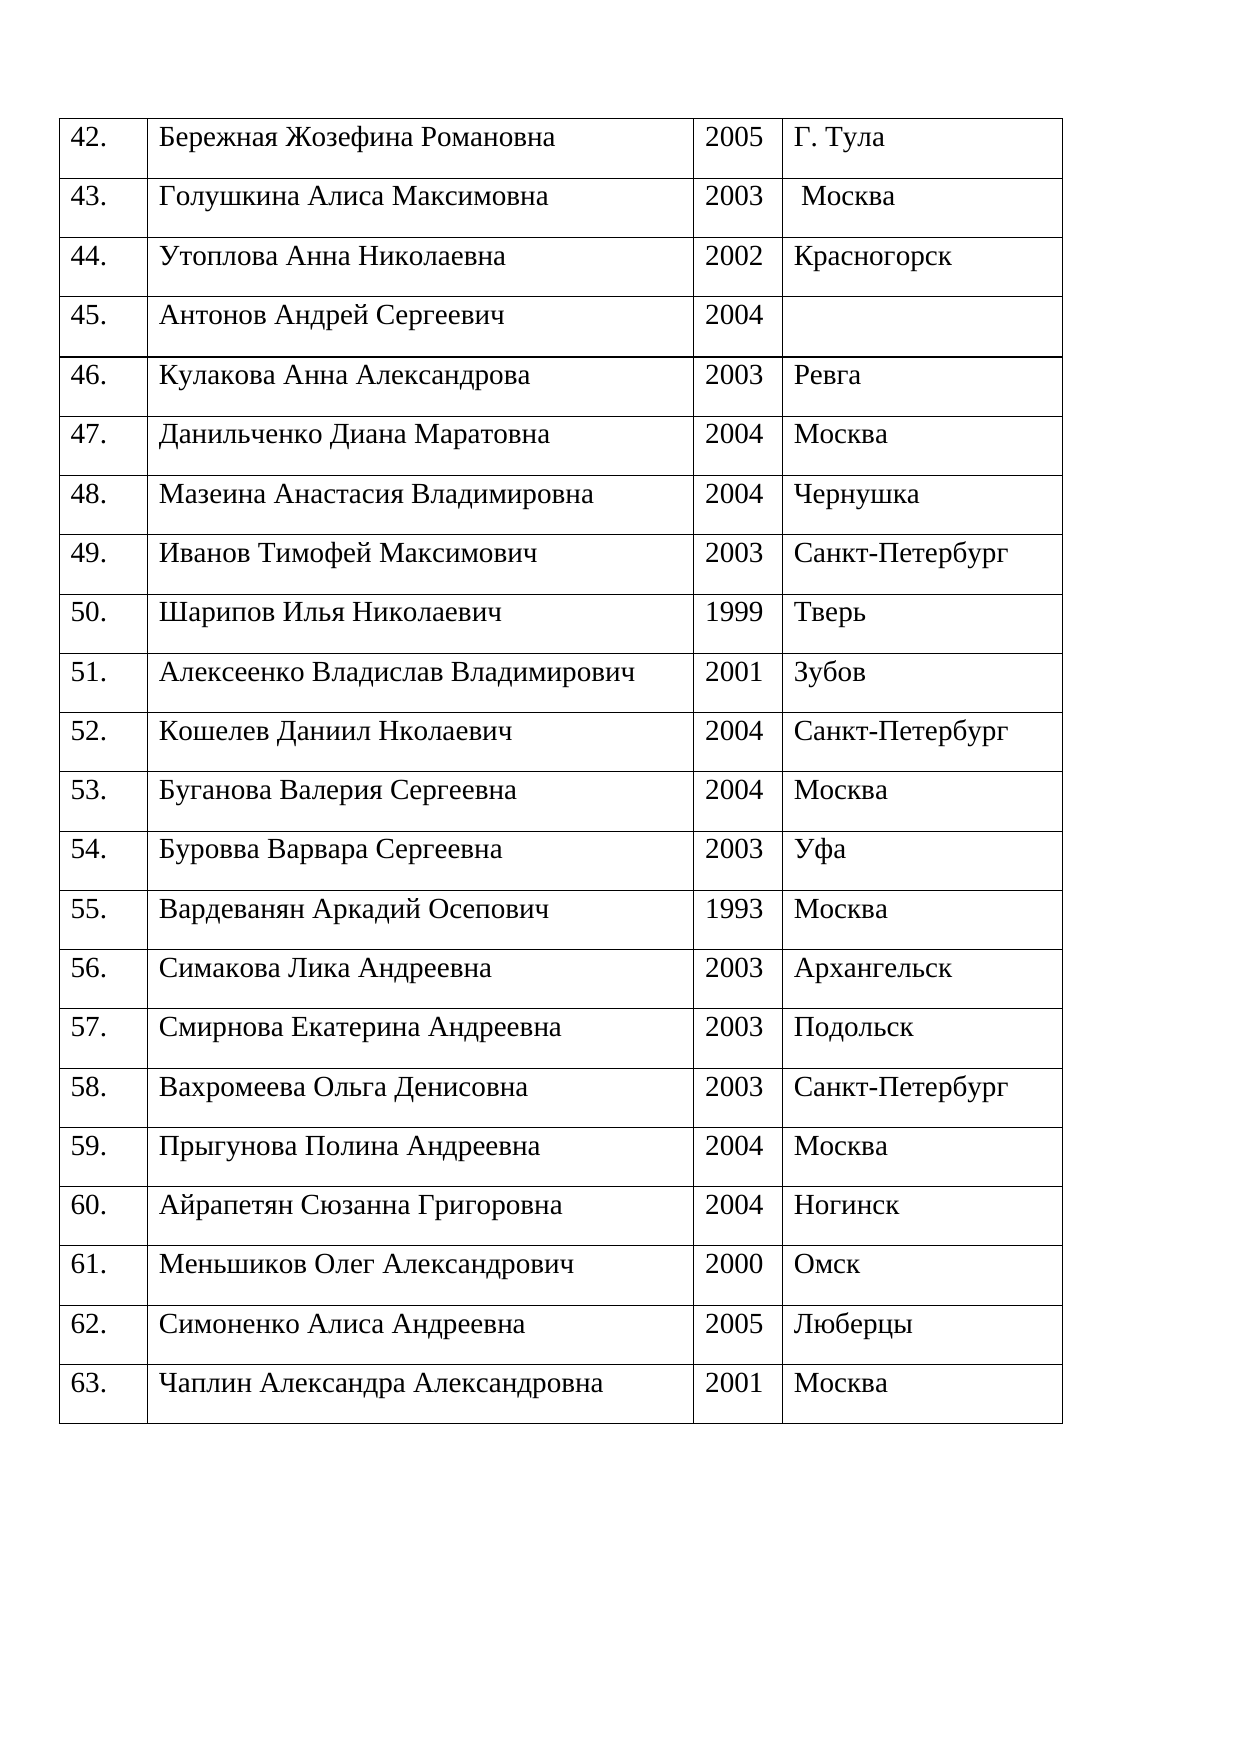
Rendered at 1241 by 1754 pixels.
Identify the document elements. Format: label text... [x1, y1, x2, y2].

table_cell Ногинск [783, 1187, 1062, 1245]
table_cell [60, 1009, 147, 1068]
table_cell 1999 [694, 595, 782, 653]
table_cell Кулакова Анна Александрова [148, 358, 693, 416]
table_cell Симоненко Алиса Андреевна [148, 1306, 693, 1364]
table_cell 2005 [694, 119, 782, 177]
table_cell 2004 [694, 297, 782, 356]
table_cell Вахромеева Ольга Денисовна [148, 1069, 693, 1127]
table_cell Зубов [783, 654, 1062, 712]
table_cell Прыгунова Полина Андреевна [148, 1128, 693, 1186]
table_cell Смирнова Екатерина Андреевна [148, 1009, 693, 1068]
table_cell 2001 [694, 1365, 782, 1423]
table_cell Москва [783, 772, 1062, 831]
table_cell [60, 1128, 147, 1186]
table_cell Иванов Тимофей Максимович [148, 535, 693, 593]
table_cell Вардеванян Аркадий Осепович [148, 891, 693, 949]
table_cell 2003 [694, 1009, 782, 1068]
table_cell Голушкина Алиса Максимовна [148, 179, 693, 237]
table_cell [60, 1187, 147, 1245]
table_cell [60, 1069, 147, 1127]
table_cell Ревга [783, 358, 1062, 416]
table_cell [60, 1365, 147, 1423]
table_cell Москва [783, 891, 1062, 949]
table_cell [60, 1306, 147, 1364]
table_cell Чаплин Александра Александровна [148, 1365, 693, 1423]
table_cell Москва [783, 1365, 1062, 1423]
table_cell [60, 950, 147, 1008]
table_cell Москва [783, 1128, 1062, 1186]
table_cell Красногорск [783, 238, 1062, 296]
table_cell Санкт-Петербург [783, 535, 1062, 593]
table_cell 2004 [694, 476, 782, 534]
table_cell Москва [783, 179, 1062, 237]
table_cell Алексеенко Владислав Владимирович [148, 654, 693, 712]
table_cell 2004 [694, 1128, 782, 1186]
table_cell Данильченко Диана Маратовна [148, 417, 693, 475]
table_cell Подольск [783, 1009, 1062, 1068]
table_cell Симакова Лика Андреевна [148, 950, 693, 1008]
table_cell 2003 [694, 179, 782, 237]
table_cell 2004 [694, 772, 782, 831]
table_cell [60, 713, 147, 771]
table_cell Мазеина Анастасия Владимировна [148, 476, 693, 534]
table_cell [60, 358, 147, 416]
table_cell 2003 [694, 358, 782, 416]
table_cell 2000 [694, 1246, 782, 1305]
table_cell Чернушка [783, 476, 1062, 534]
table_cell [60, 119, 147, 177]
table_cell 1993 [694, 891, 782, 949]
table_cell [60, 297, 147, 356]
table_cell 2005 [694, 1306, 782, 1364]
table_cell [60, 654, 147, 712]
table_cell [60, 595, 147, 653]
table_cell [60, 1246, 147, 1305]
table_cell 2003 [694, 950, 782, 1008]
table_cell [783, 297, 1062, 356]
table_cell Утоплова Анна Николаевна [148, 238, 693, 296]
table_cell [60, 417, 147, 475]
table_cell 2003 [694, 832, 782, 890]
table_cell 2001 [694, 654, 782, 712]
table_cell Санкт-Петербург [783, 713, 1062, 771]
table_cell Антонов Андрей Сергеевич [148, 297, 693, 356]
table_cell [60, 535, 147, 593]
table_cell Шарипов Илья Николаевич [148, 595, 693, 653]
table_cell Архангельск [783, 950, 1062, 1008]
table_cell [60, 891, 147, 949]
table_cell [60, 832, 147, 890]
table_cell Санкт-Петербург [783, 1069, 1062, 1127]
table_cell [60, 238, 147, 296]
table_cell 2003 [694, 535, 782, 593]
table_cell Тверь [783, 595, 1062, 653]
table_cell [60, 179, 147, 237]
table_cell [60, 772, 147, 831]
table_cell 2004 [694, 713, 782, 771]
table_cell 2002 [694, 238, 782, 296]
table_cell Г. Тула [783, 119, 1062, 177]
table_cell 2004 [694, 1187, 782, 1245]
table_cell 2004 [694, 417, 782, 475]
table_cell Буровва Варвара Сергеевна [148, 832, 693, 890]
table_cell Бережная Жозефина Романовна [148, 119, 693, 177]
table_cell Омск [783, 1246, 1062, 1305]
table_cell Москва [783, 417, 1062, 475]
table_cell Буганова Валерия Сергеевна [148, 772, 693, 831]
table_cell Айрапетян Сюзанна Григоровна [148, 1187, 693, 1245]
table_cell Кошелев Даниил Нколаевич [148, 713, 693, 771]
table_cell Меньшиков Олег Александрович [148, 1246, 693, 1305]
table_cell Люберцы [783, 1306, 1062, 1364]
table_cell [60, 476, 147, 534]
table_cell Уфа [783, 832, 1062, 890]
table_cell 2003 [694, 1069, 782, 1127]
